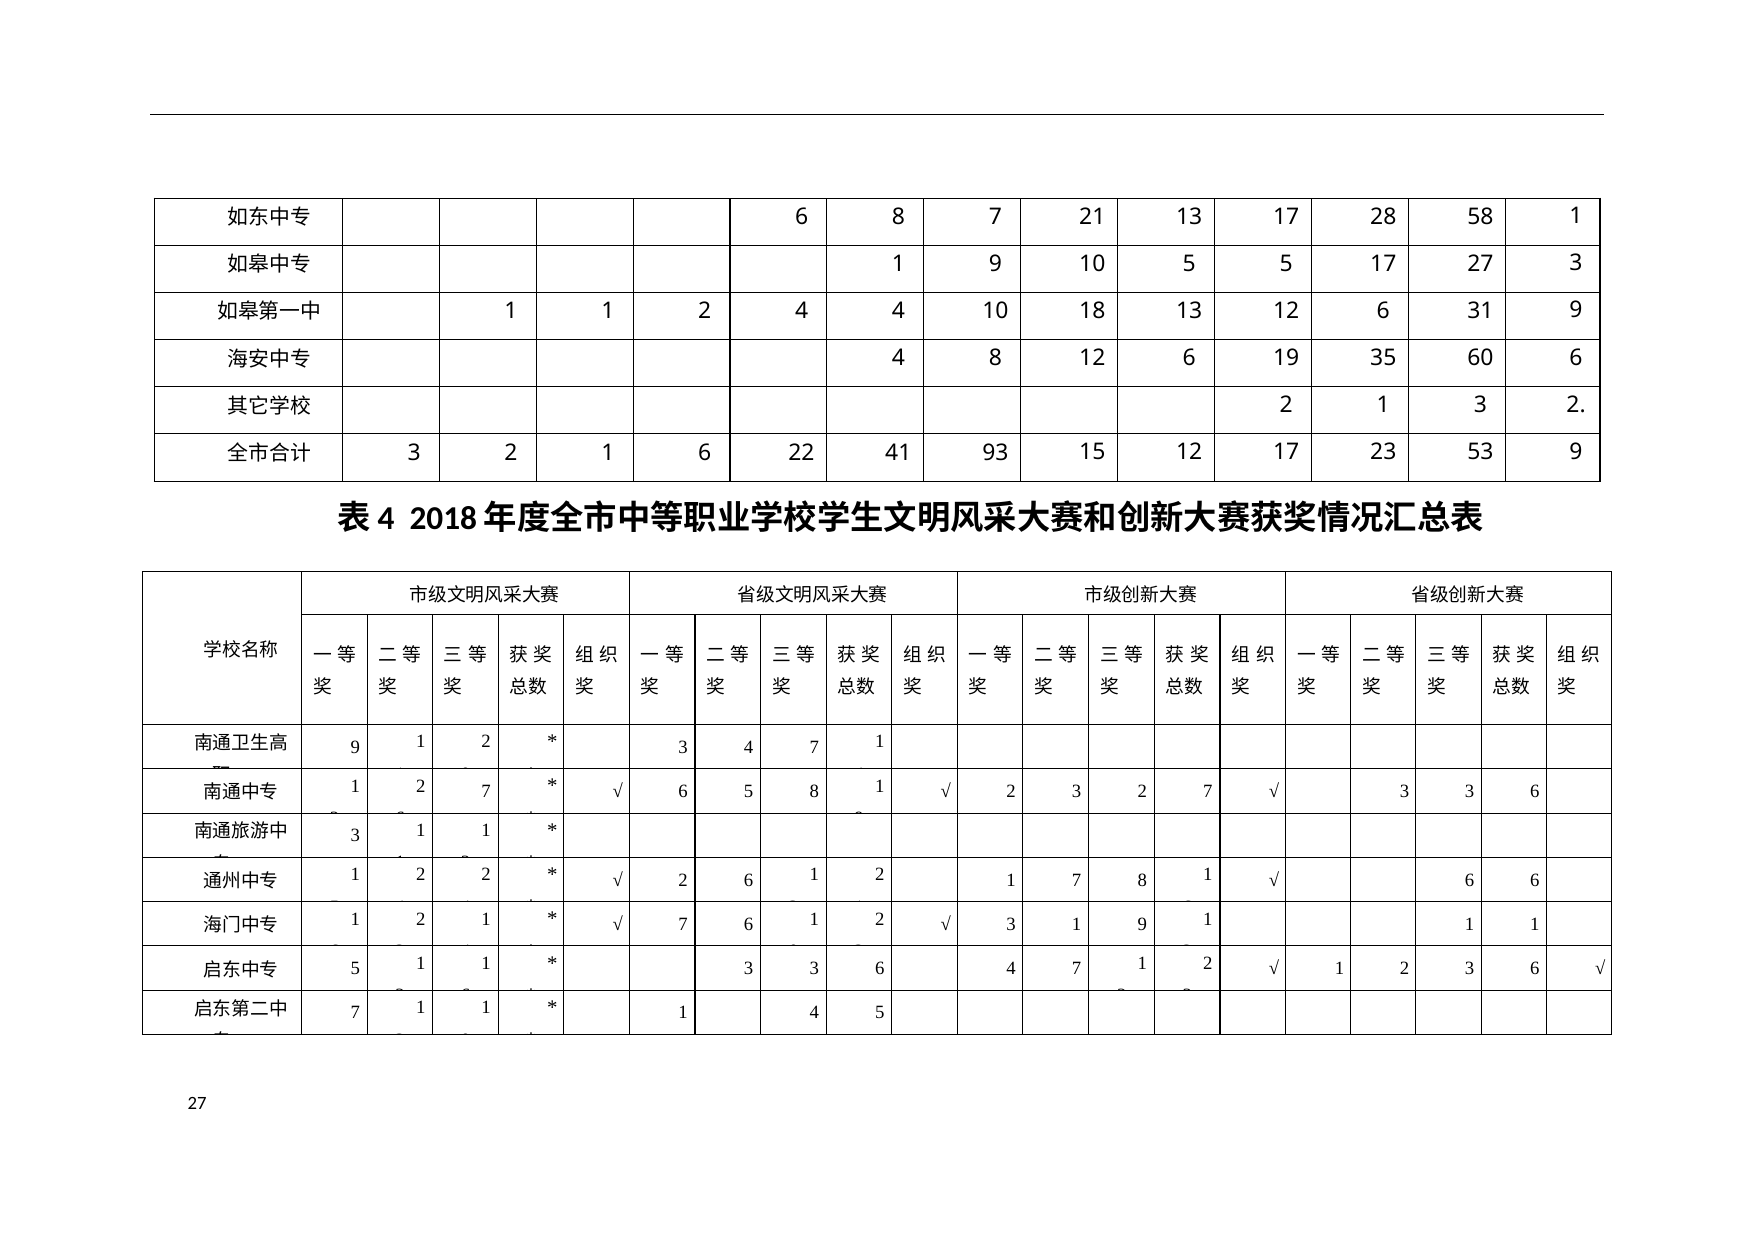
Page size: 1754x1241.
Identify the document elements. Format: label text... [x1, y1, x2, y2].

table_cell [1155, 725, 1219, 768]
table_header 省级创新大赛 [1286, 572, 1611, 614]
table_cell [892, 946, 957, 989]
table_cell 3 [1416, 946, 1481, 989]
table_cell 12 [1089, 946, 1154, 989]
table_cell 12 [1021, 340, 1117, 386]
table_cell [1221, 902, 1285, 945]
table_cell 6 [634, 434, 729, 481]
table_cell 6 [696, 902, 760, 945]
table_header 市级创新大赛 [958, 572, 1285, 614]
table_cell √ [1547, 946, 1611, 989]
table_cell [892, 814, 957, 857]
table_cell 6 [1482, 769, 1546, 812]
table_cell 45 [499, 769, 563, 812]
table_cell [537, 387, 633, 433]
table_cell [343, 387, 439, 433]
table_cell 7 [924, 199, 1020, 245]
table_cell 27 [1409, 246, 1505, 292]
table_cell [1286, 769, 1350, 812]
table_cell 31 [1409, 293, 1505, 339]
table_cell [634, 340, 729, 386]
table_cell [958, 991, 1022, 1034]
table_cell [696, 814, 760, 857]
table_cell 1 [958, 858, 1022, 901]
table_cell [1221, 991, 1285, 1034]
table_cell 启东第二中专 [143, 991, 301, 1034]
table_cell 26 [368, 769, 432, 812]
table_cell [924, 387, 1020, 433]
table_cell 33 [499, 946, 563, 989]
table_cell 三等奖 [761, 615, 826, 724]
table_cell [1023, 725, 1088, 768]
table_cell [634, 387, 729, 433]
table_cell 2 [1089, 769, 1154, 812]
table_cell 4 [827, 340, 923, 386]
table_cell 8 [761, 769, 826, 812]
table_cell [1547, 858, 1611, 901]
table_cell 156 [1021, 434, 1117, 481]
table_cell 41 [827, 434, 923, 481]
table_cell [1416, 991, 1481, 1034]
table_cell 11 [368, 725, 432, 768]
table_cell 13 [368, 991, 432, 1034]
table_cell 二等奖 [1023, 615, 1088, 724]
table_cell √ [892, 769, 957, 812]
table_cell 2 [958, 769, 1022, 812]
table_cell 三等奖 [1089, 615, 1154, 724]
table_cell 组织奖 [1547, 615, 1611, 724]
table_cell 93 [924, 434, 1020, 481]
table_cell 24 [433, 858, 498, 901]
table_cell [343, 293, 439, 339]
table_cell [731, 340, 826, 386]
table_cell [761, 814, 826, 857]
table_header 省级文明风采大赛 [630, 572, 957, 614]
table_cell 1 [440, 293, 536, 339]
table_cell 40 [499, 725, 563, 768]
table_cell 118 [1506, 199, 1599, 245]
table_cell 南通旅游中专 [143, 814, 301, 857]
table_cell 组织奖 [564, 615, 629, 724]
table_cell [1221, 725, 1285, 768]
table_cell 19 [1215, 340, 1311, 386]
table_cell [343, 340, 439, 386]
table_cell 536 [1409, 434, 1505, 481]
table_cell 10 [1021, 246, 1117, 292]
table_cell 10 [761, 902, 826, 945]
table_cell 16 [433, 946, 498, 989]
table_cell 7 [630, 902, 694, 945]
table_cell 28 [1312, 199, 1408, 245]
table_cell 4 [696, 725, 760, 768]
table_cell 4 [761, 991, 826, 1034]
table_cell [634, 199, 729, 245]
table_cell [892, 858, 957, 901]
table_cell 27 [499, 814, 563, 857]
table_cell [1023, 814, 1088, 857]
table_cell [1286, 858, 1350, 901]
table_cell 3 [1023, 769, 1088, 812]
table_cell [696, 991, 760, 1034]
table_cell 4 [827, 293, 923, 339]
table_cell 7 [761, 725, 826, 768]
table_cell [1482, 991, 1546, 1034]
table_cell 3 [761, 946, 826, 989]
table_cell 10 [924, 293, 1020, 339]
table_cell 海门中专 [143, 902, 301, 945]
table_header 市级文明风采大赛 [302, 572, 629, 614]
table_cell 8 [924, 340, 1020, 386]
table_cell 一等奖 [958, 615, 1022, 724]
table_cell [440, 246, 536, 292]
table_cell 19 [827, 769, 891, 812]
table_cell 178 [1215, 434, 1311, 481]
table_cell 13 [1118, 293, 1214, 339]
table_cell 6 [696, 858, 760, 901]
table_cell [1155, 814, 1219, 857]
table_cell 9 [302, 725, 367, 768]
table_cell 53 [499, 902, 563, 945]
table_cell 23 [827, 902, 891, 945]
table_cell [537, 246, 633, 292]
table_cell 11 [368, 814, 432, 857]
table_cell 60 [1409, 340, 1505, 386]
table_cell 全市合计 [155, 434, 342, 481]
table_cell 1 [1482, 902, 1546, 945]
table_cell [1286, 902, 1350, 945]
table_cell 22 [731, 434, 826, 481]
table_cell [1351, 858, 1415, 901]
table_cell [1286, 814, 1350, 857]
table_cell 12 [368, 946, 432, 989]
table_cell 24 [368, 858, 432, 901]
table_cell 1 [537, 293, 633, 339]
table_cell 7 [1023, 946, 1088, 989]
table_cell [1547, 991, 1611, 1034]
table_cell [1089, 991, 1154, 1034]
table_cell 230 [1312, 434, 1408, 481]
table_cell [630, 946, 694, 989]
table_cell [731, 246, 826, 292]
table_cell 91 [1506, 293, 1599, 339]
table_cell [634, 246, 729, 292]
table_cell 5 [1118, 246, 1214, 292]
table_cell [1221, 814, 1285, 857]
table_cell [1155, 991, 1219, 1034]
table_cell 二等奖 [368, 615, 432, 724]
table_cell 获奖总数 [827, 615, 891, 724]
table_cell 12 [302, 769, 367, 812]
table_cell 12 [1215, 293, 1311, 339]
table_cell √ [1221, 858, 1285, 901]
table_cell 南通中专 [143, 769, 301, 812]
table_cell [1416, 814, 1481, 857]
table_cell 6 [1482, 858, 1546, 901]
table_cell [1021, 387, 1117, 433]
table_cell 6 [1482, 946, 1546, 989]
table_cell [537, 340, 633, 386]
table_cell 9 [924, 246, 1020, 292]
table_cell 35 [1312, 340, 1408, 386]
table_cell 组织奖 [892, 615, 957, 724]
table_cell [343, 246, 439, 292]
table_cell [1118, 387, 1214, 433]
table_cell 2 [1351, 946, 1415, 989]
table_cell 13 [1118, 199, 1214, 245]
table_cell 5 [302, 946, 367, 989]
table_cell [630, 814, 694, 857]
table_cell 8 [1089, 858, 1154, 901]
table_cell 如皋第一中专 [155, 293, 342, 339]
table_cell [827, 814, 891, 857]
table_cell 21 [827, 858, 891, 901]
table_cell [440, 387, 536, 433]
table_cell [440, 199, 536, 245]
table_cell [731, 387, 826, 433]
table_cell 2.5 [1506, 387, 1599, 433]
table_cell 6 [1118, 340, 1214, 386]
table_cell 3 [1351, 769, 1415, 812]
table_cell [958, 814, 1022, 857]
table_cell 13 [761, 858, 826, 901]
table_cell [892, 725, 957, 768]
table_cell 海安中专 [155, 340, 342, 386]
table_cell [1023, 991, 1088, 1034]
table_cell [1547, 769, 1611, 812]
table_cell [1351, 725, 1415, 768]
table_cell 23 [368, 902, 432, 945]
table_cell 21 [1021, 199, 1117, 245]
table_cell 一等奖 [1286, 615, 1350, 724]
table_cell [1089, 814, 1154, 857]
table_cell 58 [1409, 199, 1505, 245]
table_cell 2 [630, 858, 694, 901]
table_cell 5 [827, 991, 891, 1034]
table_cell 6 [630, 769, 694, 812]
table_cell [564, 991, 629, 1034]
table_cell 128 [1118, 434, 1214, 481]
table_cell 6 [1416, 858, 1481, 901]
table_cell 7 [1155, 769, 1219, 812]
table_cell 10 [433, 991, 498, 1034]
table_cell 3 [302, 814, 367, 857]
table_cell 30 [499, 991, 563, 1034]
table_cell 2 [634, 293, 729, 339]
table_cell 6 [731, 199, 826, 245]
table_cell √ [1221, 946, 1285, 989]
table_cell [958, 725, 1022, 768]
table_cell 获奖总数 [499, 615, 563, 724]
table_cell √ [564, 858, 629, 901]
table_cell 1 [827, 246, 923, 292]
table_cell 1 [1023, 902, 1088, 945]
table_cell 16 [302, 902, 367, 945]
table_cell [1547, 725, 1611, 768]
table_cell 2 [440, 434, 536, 481]
table_cell 组织奖 [1221, 615, 1285, 724]
table_cell 17 [1215, 199, 1311, 245]
table_cell 5 [1215, 246, 1311, 292]
table_cell 63 [499, 858, 563, 901]
table_cell 南通卫生高职 [143, 725, 301, 768]
table_cell 3 [1409, 387, 1505, 433]
table_cell 5 [696, 769, 760, 812]
table_cell √ [1221, 769, 1285, 812]
table_cell √ [892, 902, 957, 945]
table_cell 6 [827, 946, 891, 989]
table_cell 1 [630, 991, 694, 1034]
table_cell 2 [1215, 387, 1311, 433]
table_cell 如皋中专 [155, 246, 342, 292]
table_cell [1416, 725, 1481, 768]
table_cell 68.5 [1506, 340, 1599, 386]
table_cell √ [564, 769, 629, 812]
table_cell 3 [696, 946, 760, 989]
table_cell [564, 946, 629, 989]
table_cell [537, 199, 633, 245]
table_cell 35.5 [1506, 246, 1599, 292]
table_cell 18 [1021, 293, 1117, 339]
table_cell 1 [537, 434, 633, 481]
table_cell 7 [302, 991, 367, 1034]
table_cell 3 [1416, 769, 1481, 812]
table_cell 1 [1416, 902, 1481, 945]
table_cell [1351, 991, 1415, 1034]
table_cell 1 [1286, 946, 1350, 989]
table_cell √ [564, 902, 629, 945]
table_cell 获奖总数 [1155, 615, 1219, 724]
table_cell 13 [433, 814, 498, 857]
table_cell 14 [433, 902, 498, 945]
table_cell 3 [343, 434, 439, 481]
table_cell 三等奖 [1416, 615, 1481, 724]
table_cell 9 [1089, 902, 1154, 945]
table_cell 7 [433, 769, 498, 812]
table_cell [1482, 725, 1546, 768]
table_cell [564, 814, 629, 857]
table_cell 获奖总数 [1482, 615, 1546, 724]
table_cell 三等奖 [433, 615, 498, 724]
table_cell [827, 387, 923, 433]
table_cell 7 [1023, 858, 1088, 901]
table_cell 二等奖 [696, 615, 760, 724]
table_cell 通州中专 [143, 858, 301, 901]
table_cell [1547, 902, 1611, 945]
table_cell [343, 199, 439, 245]
table_cell 其它学校 [155, 387, 342, 433]
table_cell [1351, 902, 1415, 945]
table_cell 15 [302, 858, 367, 901]
table_cell 909 [1506, 434, 1599, 481]
table_cell 一等奖 [630, 615, 694, 724]
table_cell 二等奖 [1351, 615, 1415, 724]
table_cell [564, 725, 629, 768]
table_cell [892, 991, 957, 1034]
table_cell 3 [630, 725, 694, 768]
table_cell 如东中专 [155, 199, 342, 245]
table_cell 16 [1155, 858, 1219, 901]
text 表4 2018年度全市中等职业学校学生文明风采大赛和创新大赛获奖情况汇总表 [150, 482, 1604, 547]
table_cell 4 [731, 293, 826, 339]
table_cell [1547, 814, 1611, 857]
table_cell 17 [1312, 246, 1408, 292]
table_cell [1286, 725, 1350, 768]
table_cell [1482, 814, 1546, 857]
table_cell [1286, 991, 1350, 1034]
table_cell [1089, 725, 1154, 768]
table_cell 13 [1155, 902, 1219, 945]
table_header 学校名称 [143, 572, 301, 724]
table_cell 1 [1312, 387, 1408, 433]
table_cell 23 [1155, 946, 1219, 989]
table_cell 一等奖 [302, 615, 367, 724]
table_cell [440, 340, 536, 386]
table_cell 20 [433, 725, 498, 768]
table_cell 4 [958, 946, 1022, 989]
table_cell 14 [827, 725, 891, 768]
table_cell 6 [1312, 293, 1408, 339]
table_cell 8 [827, 199, 923, 245]
table_cell [1351, 814, 1415, 857]
table_cell 启东中专 [143, 946, 301, 989]
table_cell 3 [958, 902, 1022, 945]
